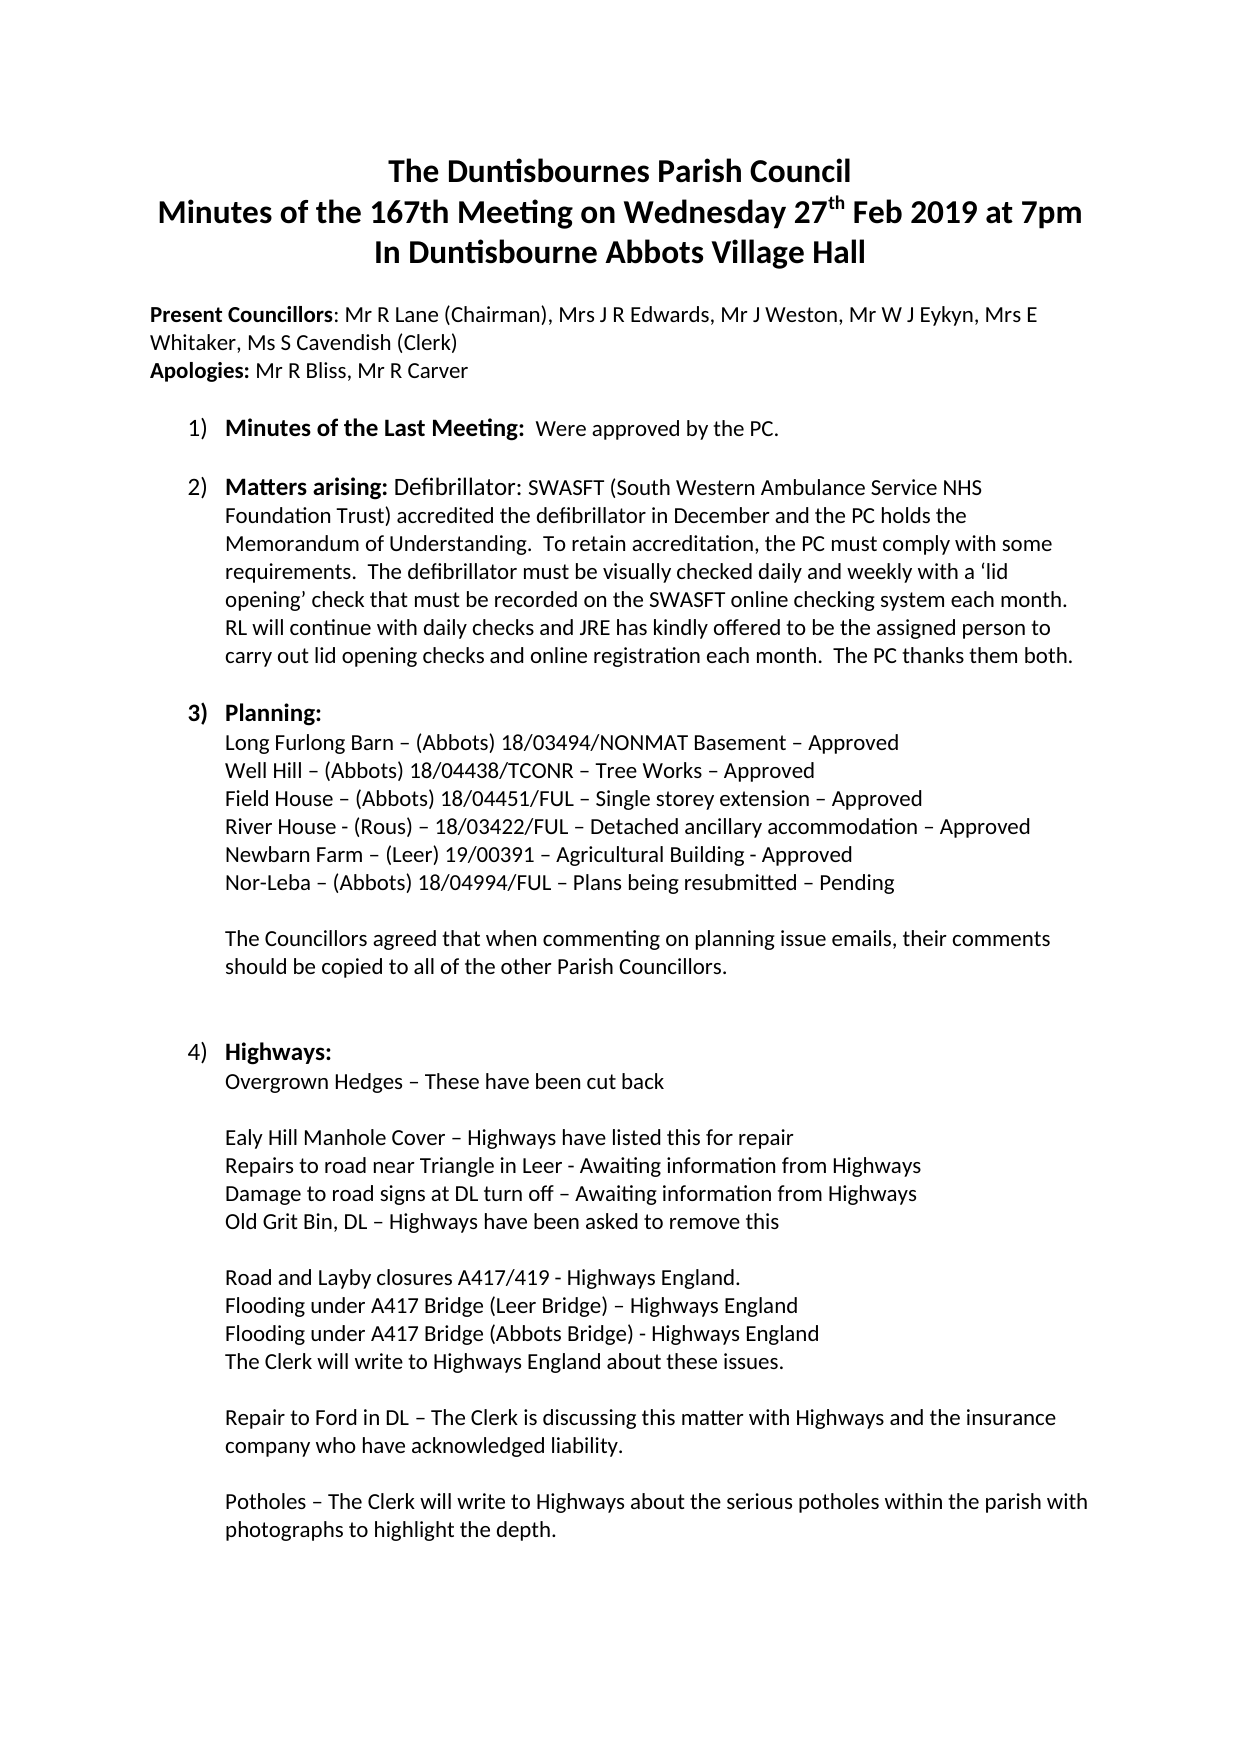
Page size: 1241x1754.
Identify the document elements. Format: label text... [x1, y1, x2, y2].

text In Duntisbourne Abbots Village Hall [150, 231, 1090, 272]
text The Duntisbournes Parish Council [150, 150, 1090, 191]
text Well Hill – (Abbots) 18/04438/TCONR – Tree Works – Approved [150, 756, 1090, 784]
text Damage to road signs at DL turn off – Awaiting information from Highways [225, 1179, 1090, 1207]
text Old Grit Bin, DL – Highways have been asked to remove this [225, 1207, 1090, 1235]
text The Clerk will write to Highways England about these issues. [225, 1347, 1090, 1375]
text Road and Layby closures A417/419 - Highways England. [225, 1263, 1090, 1291]
text Repair to Ford in DL – The Clerk is discussing this matter with Highways and the insurance company who have acknowledged liability. [225, 1403, 1090, 1459]
list Highways: [187, 1036, 1090, 1067]
text Potholes – The Clerk will write to Highways about the serious potholes within the parish with photographs to highlight the depth. [225, 1487, 1090, 1543]
text Newbarn Farm – (Leer) 19/00391 – Agricultural Building - Approved [150, 840, 1090, 868]
text Nor-Leba – (Abbots) 18/04994/FUL – Plans being resubmitted – Pending [150, 868, 1090, 896]
list Planning: [187, 697, 1090, 728]
text Apologies: Mr R Bliss, Mr R Carver [150, 356, 1090, 384]
text Long Furlong Barn – (Abbots) 18/03494/NONMAT Basement – Approved [150, 728, 1090, 756]
text Repairs to road near Triangle in Leer - Awaiting information from Highways [225, 1151, 1090, 1179]
text Minutes of the 167th Meeting on Wednesday 27th Feb 2019 at 7pm [150, 191, 1090, 231]
text Ealy Hill Manhole Cover – Highways have listed this for repair [225, 1123, 1090, 1151]
text Flooding under A417 Bridge (Leer Bridge) – Highways England [225, 1291, 1090, 1319]
text River House - (Rous) – 18/03422/FUL – Detached ancillary accommodation – Approved [150, 812, 1090, 840]
list Minutes of the Last Meeting: Were approved by the PC. [187, 412, 1090, 443]
text Present Councillors: Mr R Lane (Chairman), Mrs J R Edwards, Mr J Weston, Mr W J Eykyn, Mrs E Whitaker, Ms S Cavendish (Clerk) [150, 300, 1090, 356]
text The Councillors agreed that when commenting on planning issue emails, their comments should be copied to all of the other Parish Councillors. [225, 924, 1090, 980]
list Matters arising: Defibrillator: SWASFT (South Western Ambulance Service NHS Foundation Trust) accredited the defibrillator in December and the PC holds the Memorandum of Understanding. To retain accreditation, the PC must comply with some requirements. The defibrillator must be visually checked daily and weekly with a ‘lid opening’ check that must be recorded on the SWASFT online checking system each month. RL will continue with daily checks and JRE has kindly offered to be the assigned person to carry out lid opening checks and online registration each month. The PC thanks them both. [187, 471, 1090, 669]
text Flooding under A417 Bridge (Abbots Bridge) - Highways England [225, 1319, 1090, 1347]
text Overgrown Hedges – These have been cut back [225, 1067, 1090, 1095]
text Field House – (Abbots) 18/04451/FUL – Single storey extension – Approved [150, 784, 1090, 812]
